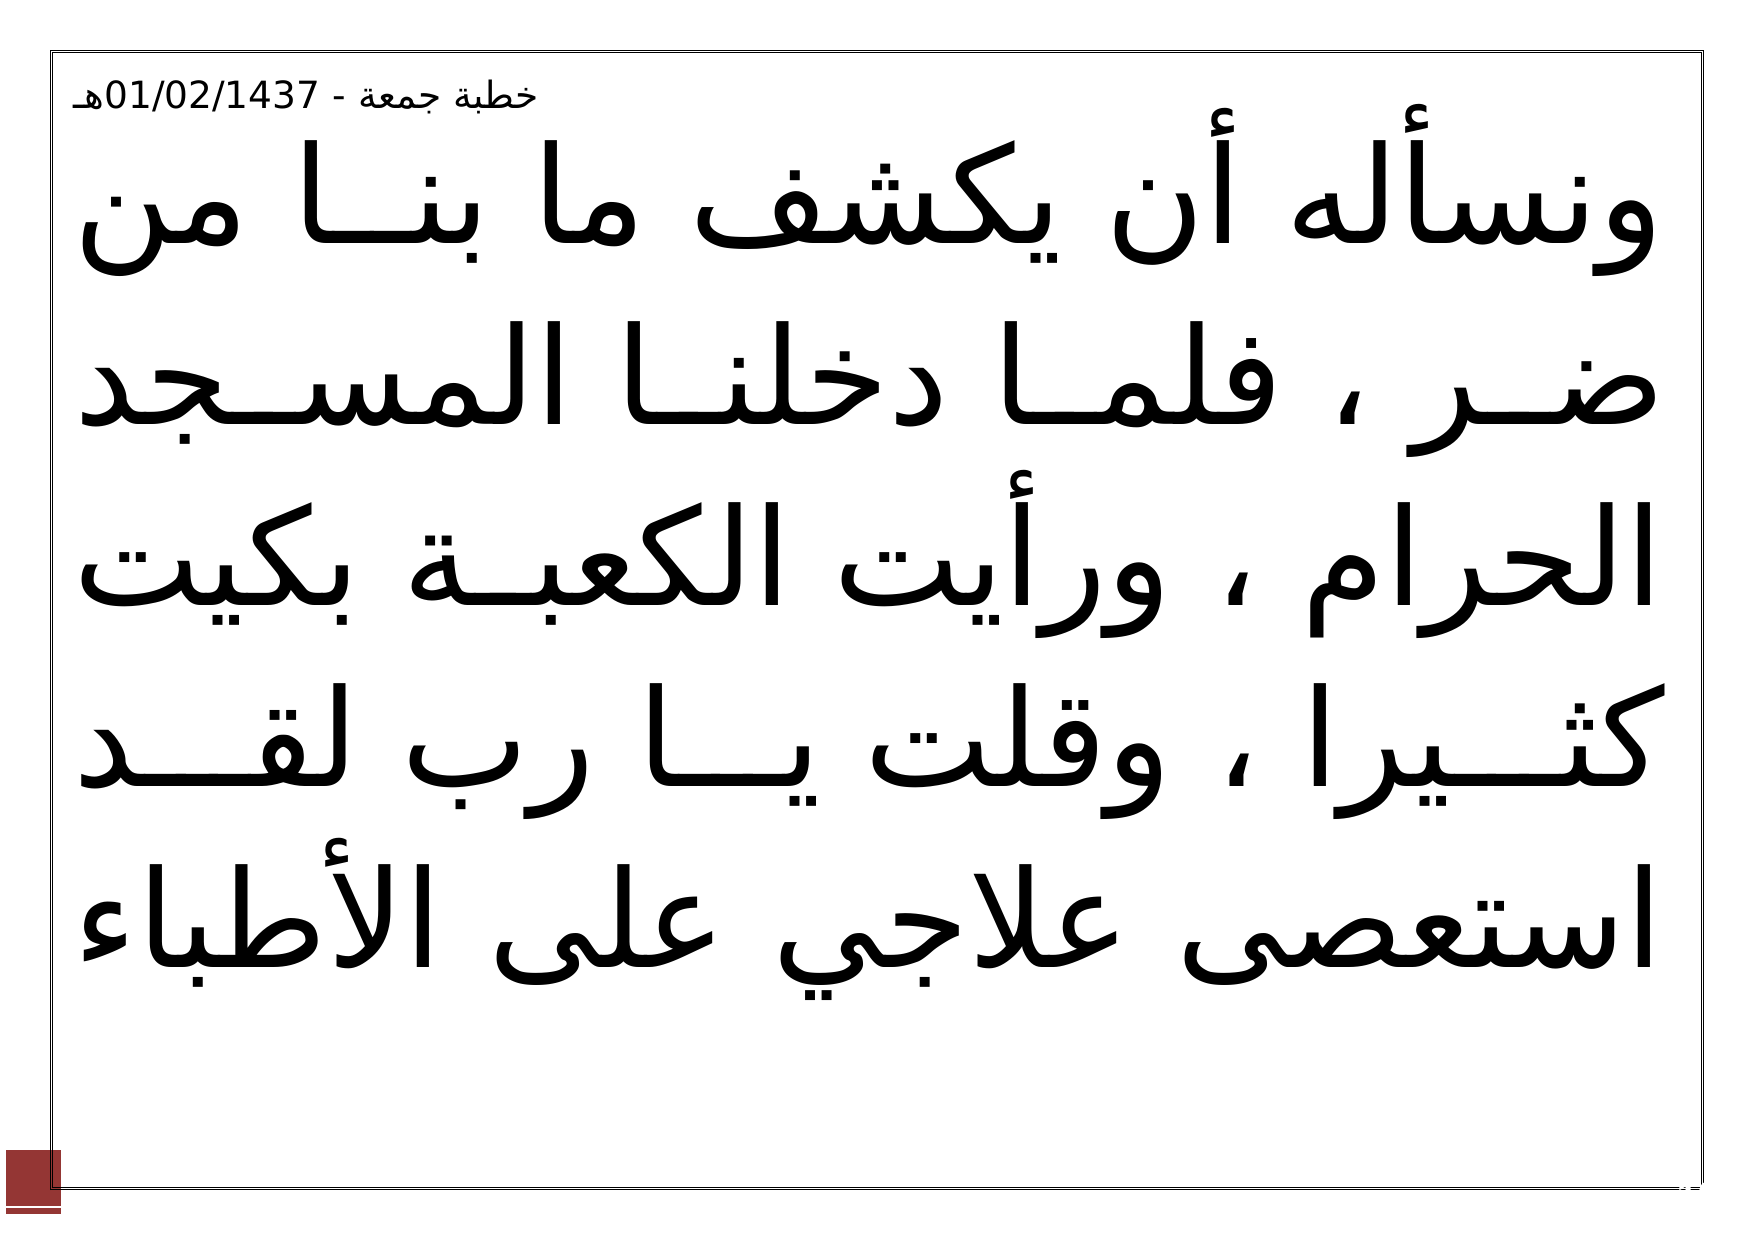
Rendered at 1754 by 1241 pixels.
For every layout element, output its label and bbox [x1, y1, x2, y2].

text [74, 117, 1665, 999]
